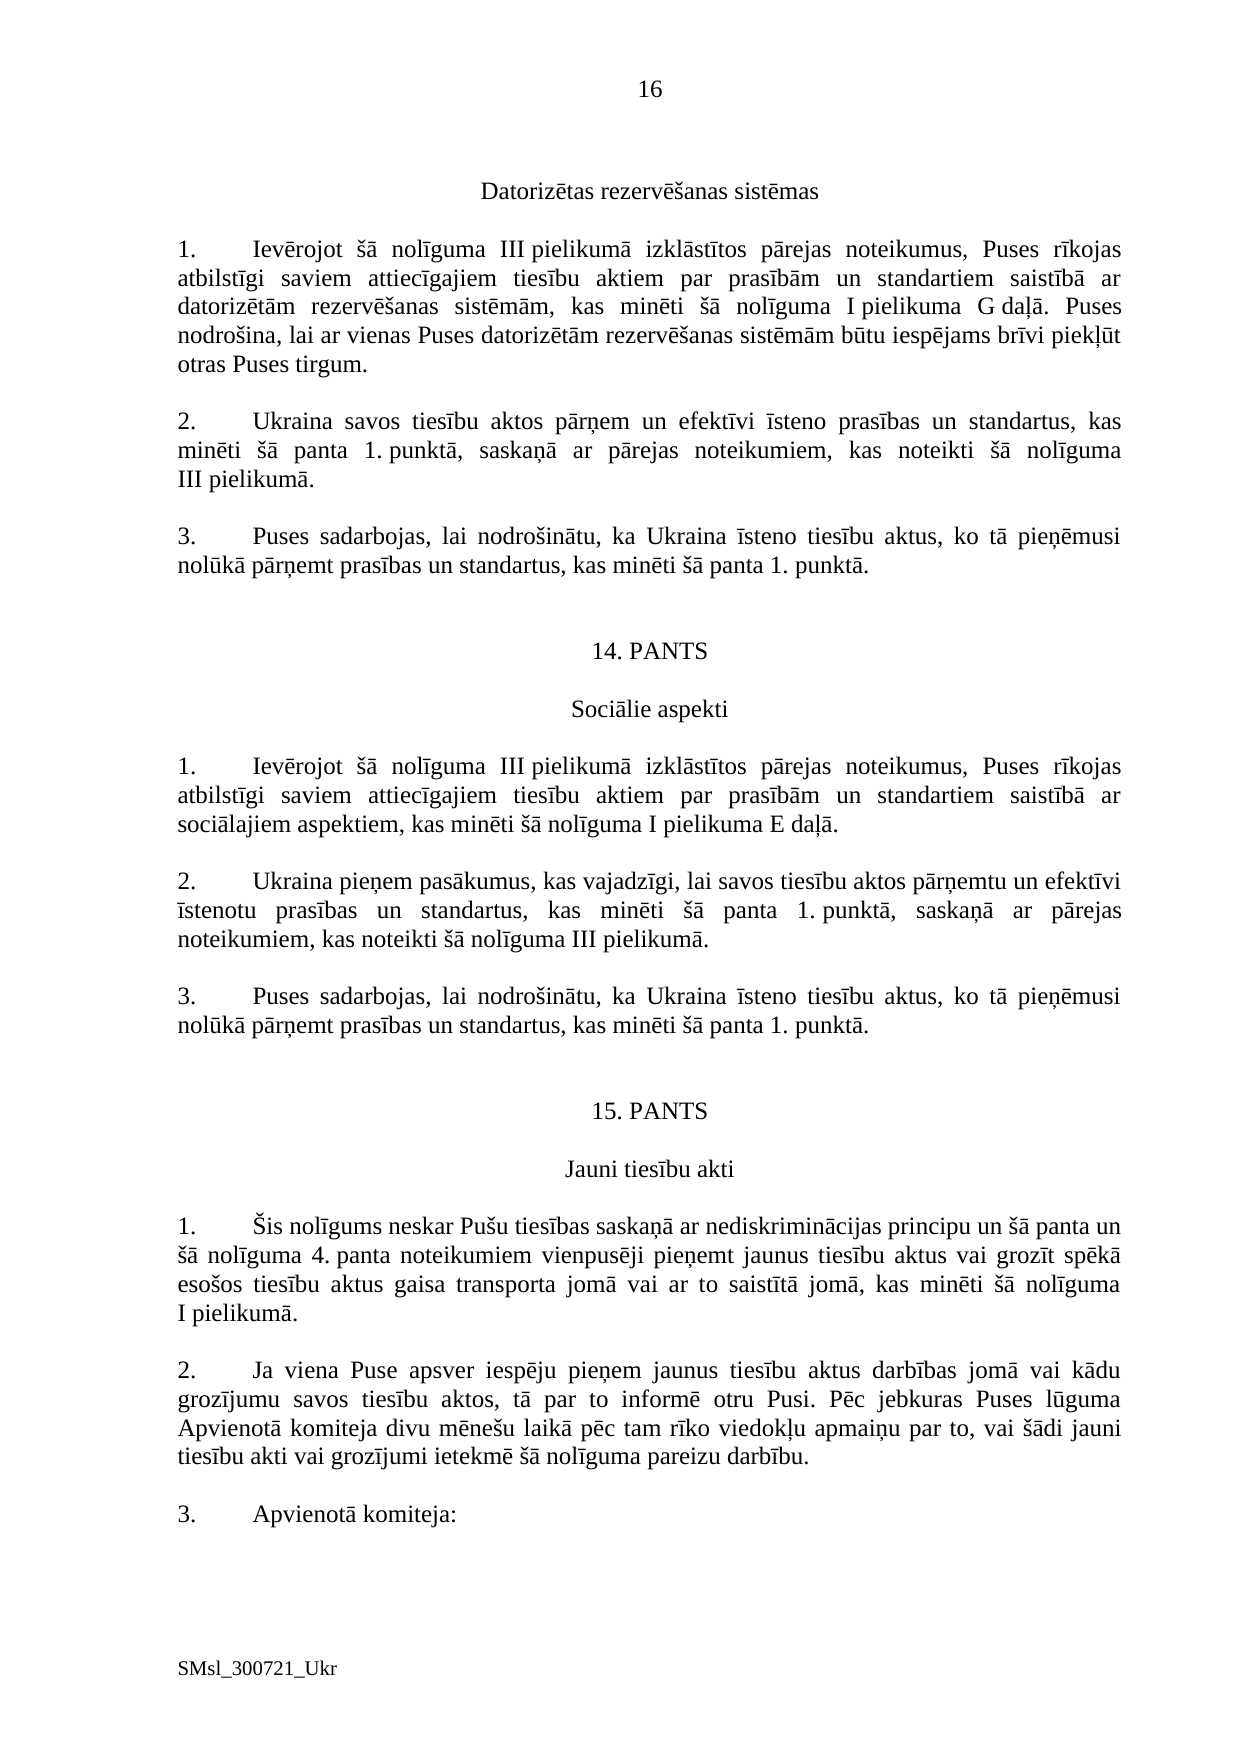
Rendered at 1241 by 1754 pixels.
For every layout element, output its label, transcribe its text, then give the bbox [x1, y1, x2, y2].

text 15. PANTS [177, 1096, 1122, 1125]
text 2. Ja viena Puse apsver iespēju pieņem jaunus tiesību aktus darbības jomā vai kādu grozījumu savos tiesību aktos, tā par to informē otru Pusi. Pēc jebkuras Puses lūguma Apvienotā komiteja divu mēnešu laikā pēc tam rīko viedokļu apmaiņu par to, vai šādi jauni tiesību akti vai grozījumi ietekmē šā nolīguma pareizu darbību. [177, 1355, 1122, 1470]
text 1. Šis nolīgums neskar Pušu tiesības saskaņā ar nediskriminācijas principu un šā panta un šā nolīguma 4. panta noteikumiem vienpusēji pieņemt jaunus tiesību aktus vai grozīt spēkā esošos tiesību aktus gaisa transporta jomā vai ar to saistītā jomā, kas minēti šā nolīguma I pielikumā. [177, 1211, 1122, 1326]
text Sociālie aspekti [177, 694, 1122, 723]
text 3. Apvienotā komiteja: [177, 1499, 1122, 1528]
text 2. Ukraina savos tiesību aktos pārņem un efektīvi īsteno prasības un standartus, kas minēti šā panta 1. punktā, saskaņā ar pārejas noteikumiem, kas noteikti šā nolīguma III pielikumā. [177, 406, 1122, 493]
text 2. Ukraina pieņem pasākumus, kas vajadzīgi, lai savos tiesību aktos pārņemtu un efektīvi īstenotu prasības un standartus, kas minēti šā panta 1. punktā, saskaņā ar pārejas noteikumiem, kas noteikti šā nolīguma III pielikumā. [177, 866, 1122, 953]
text Datorizētas rezervēšanas sistēmas [177, 176, 1122, 205]
text 3. Puses sadarbojas, lai nodrošinātu, ka Ukraina īsteno tiesību aktus, ko tā pieņēmusi nolūkā pārņemt prasības un standartus, kas minēti šā panta 1. punktā. [177, 521, 1122, 579]
text 3. Puses sadarbojas, lai nodrošinātu, ka Ukraina īsteno tiesību aktus, ko tā pieņēmusi nolūkā pārņemt prasības un standartus, kas minēti šā panta 1. punktā. [177, 981, 1122, 1039]
text 14. PANTS [177, 636, 1122, 665]
text 1. Ievērojot šā nolīguma III pielikumā izklāstītos pārejas noteikumus, Puses rīkojas atbilstīgi saviem attiecīgajiem tiesību aktiem par prasībām un standartiem saistībā ar sociālajiem aspektiem, kas minēti šā nolīguma I pielikuma E daļā. [177, 751, 1122, 838]
text 1. Ievērojot šā nolīguma III pielikumā izklāstītos pārejas noteikumus, Puses rīkojas atbilstīgi saviem attiecīgajiem tiesību aktiem par prasībām un standartiem saistībā ar datorizētām rezervēšanas sistēmām, kas minēti šā nolīguma I pielikuma G daļā. Puses nodrošina, lai ar vienas Puses datorizētām rezervēšanas sistēmām būtu iespējams brīvi piekļūt otras Puses tirgum. [177, 234, 1122, 378]
text Jauni tiesību akti [177, 1154, 1122, 1183]
